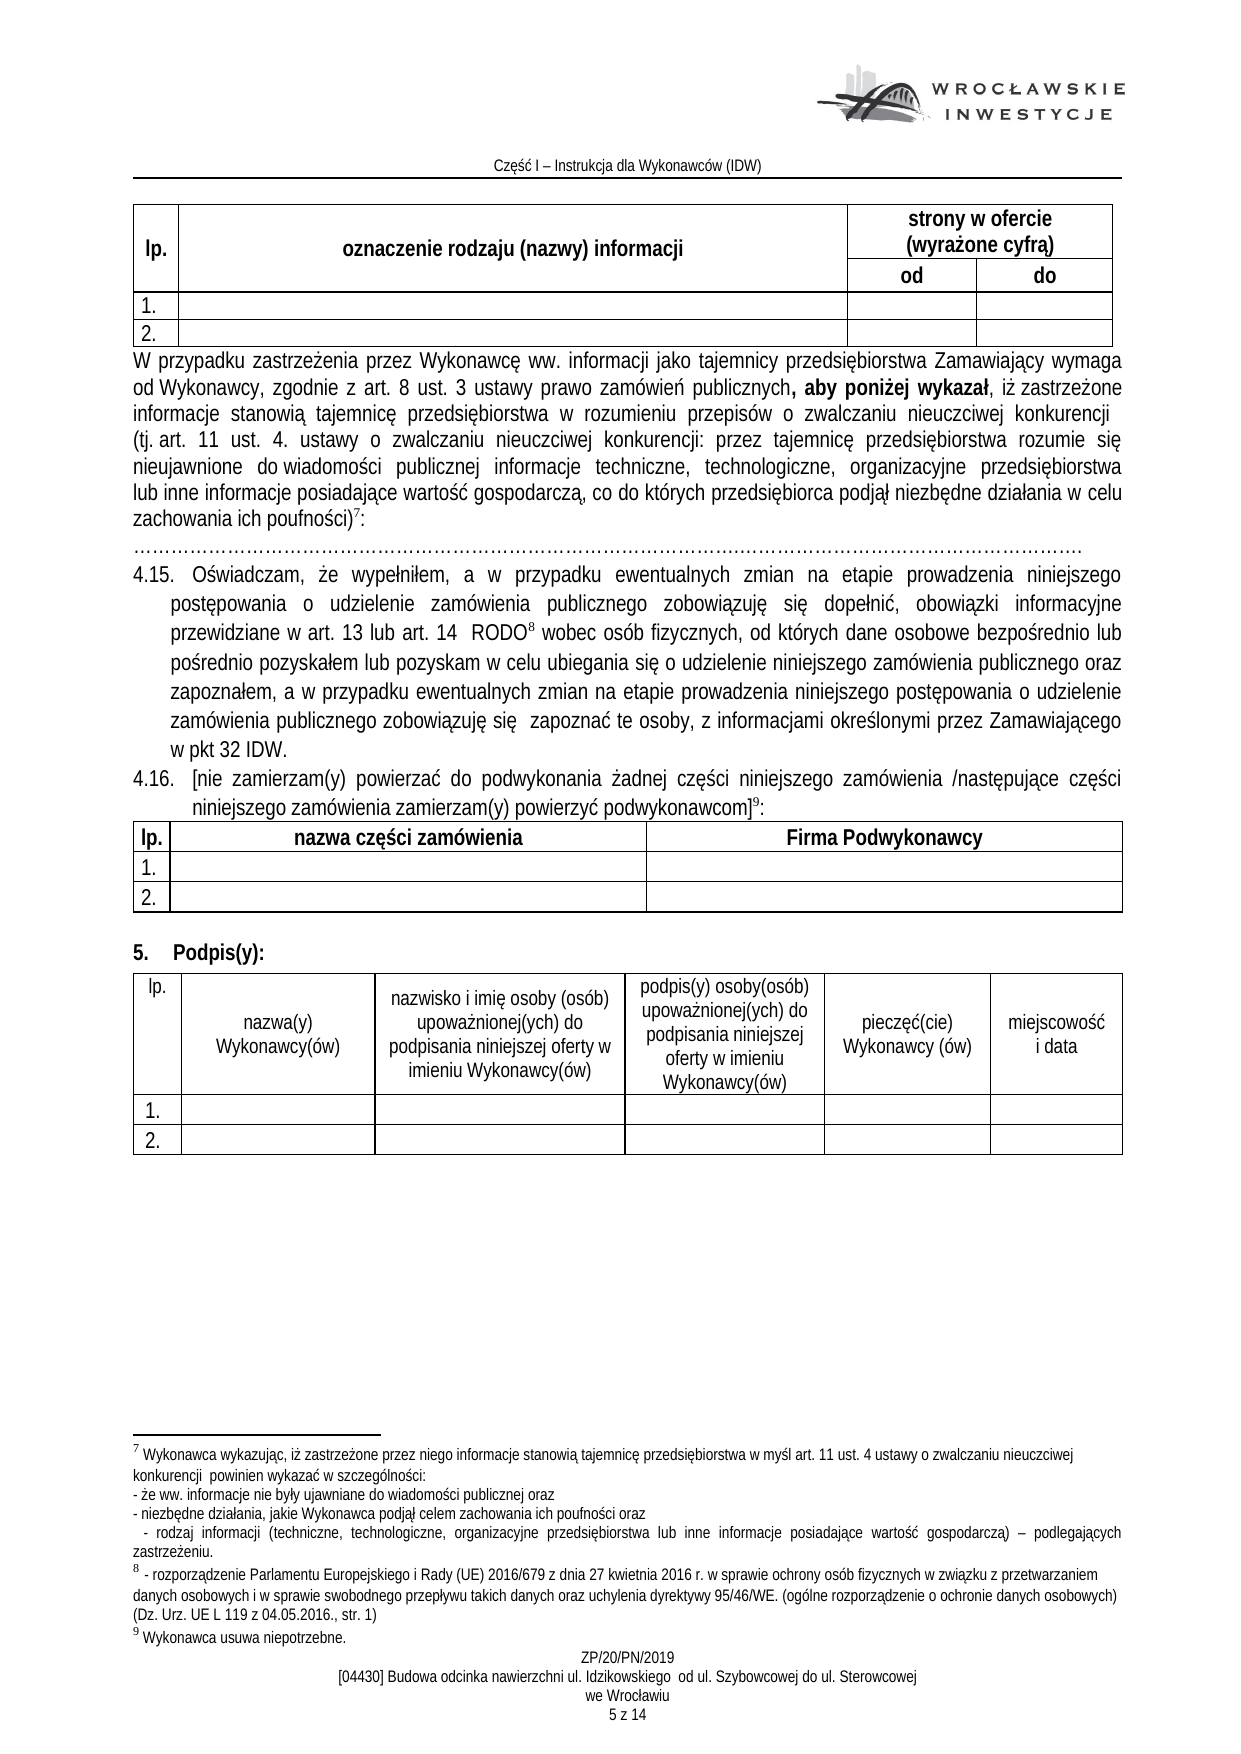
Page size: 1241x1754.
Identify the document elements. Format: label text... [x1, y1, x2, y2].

table_header Firma Podwykonawcy [647, 822, 1122, 851]
table_cell [848, 320, 976, 346]
table_header podpis(y) osoby(osób) upoważnionej(ych) do podpisania niniejszej oferty w imieniu Wykonawcy(ów) [626, 974, 824, 1094]
table_cell [825, 1125, 990, 1154]
table_header miejscowość i data [991, 974, 1122, 1094]
table_cell 2. [134, 1125, 181, 1154]
picture [782, 29, 1161, 157]
table_header lp. [134, 822, 169, 851]
table_cell 2. [134, 320, 178, 346]
table_cell [179, 320, 847, 346]
table_cell [848, 293, 976, 319]
table_header strony w ofercie (wyrażone cyfrą) [848, 205, 1112, 258]
table_cell [991, 1095, 1122, 1124]
list Oświadczam, że wypełniłem, a w przypadku ewentualnych zmian na etapie prowadzenia niniejszego postępowania o udzielenie zamówienia publicznego zobowiązuję się dopełnić, obowiązki informacyjne przewidziane w art. 13 lub art. 14 RODO wobec osób fizycznych, od których dane osobowe bezpośrednio lub pośrednio pozyskałem lub pozyskam w celu ubiegania się o udzielenie niniejszego zamówienia publicznego oraz zapoznałem, a w przypadku ewentualnych zmian na etapie prowadzenia niniejszego postępowania o udzielenie zamówienia publicznego zobowiązuję się zapoznać te osoby, z informacjami określonymi przez Zamawiającego w pkt 32 IDW. [133, 558, 1122, 762]
table_header pieczęć(cie) Wykonawcy (ów) [825, 974, 990, 1094]
table_cell [626, 1125, 824, 1154]
table_header nazwa części zamówienia [171, 822, 646, 851]
table_cell [626, 1095, 824, 1124]
table_cell do [977, 259, 1112, 291]
table_header nazwisko i imię osoby (osób) upoważnionej(ych) do podpisania niniejszej oferty w imieniu Wykonawcy(ów) [376, 974, 624, 1094]
table_cell [182, 1095, 374, 1124]
list Podpis(y): [133, 937, 1122, 967]
table_cell [977, 293, 1112, 319]
table_cell 1. [134, 852, 169, 881]
text W przypadku zastrzeżenia przez Wykonawcę ww. informacji jako tajemnicy przedsiębiorstwa Zamawiający wymaga od Wykonawcy, zgodnie z art. 8 ust. 3 ustawy prawo zamówień publicznych, aby poniżej wykazał, iż zastrzeżone informacje stanowią tajemnicę przedsiębiorstwa w rozumieniu przepisów o zwalczaniu nieuczciwej konkurencji (tj. art. 11 ust. 4. ustawy o zwalczaniu nieuczciwej konkurencji: przez tajemnicę przedsiębiorstwa rozumie się nieujawnione do wiadomości publicznej informacje techniczne, technologiczne, organizacyjne przedsiębiorstwa lub inne informacje posiadające wartość gospodarczą, co do których przedsiębiorca podjął niezbędne działania w celu zachowania ich poufności): [133, 347, 1122, 532]
table_cell [182, 1125, 374, 1154]
table_cell od [848, 259, 976, 291]
table_cell 1. [134, 1095, 181, 1124]
table_cell 2. [134, 882, 169, 911]
table_cell [171, 852, 646, 881]
table_cell [647, 852, 1122, 881]
table_header lp. [134, 974, 181, 1094]
table_cell [376, 1125, 624, 1154]
table_cell [376, 1095, 624, 1124]
text …………………………………………………………………………………….………………………………………………. [133, 532, 1122, 558]
table_cell [647, 882, 1122, 911]
table_cell [977, 320, 1112, 346]
table_cell [171, 882, 646, 911]
table_cell [179, 293, 847, 319]
table_header lp. [134, 205, 178, 291]
table_cell [825, 1095, 990, 1124]
table_cell [991, 1125, 1122, 1154]
table_header oznaczenie rodzaju (nazwy) informacji [179, 205, 847, 291]
list [nie zamierzam(y) powierzać do podwykonania żadnej części niniejszego zamówienia /następujące części niniejszego zamówienia zamierzam(y) powierzyć podwykonawcom]: [133, 762, 1122, 821]
table_cell 1. [134, 293, 178, 319]
table_header nazwa(y) Wykonawcy(ów) [182, 974, 374, 1094]
